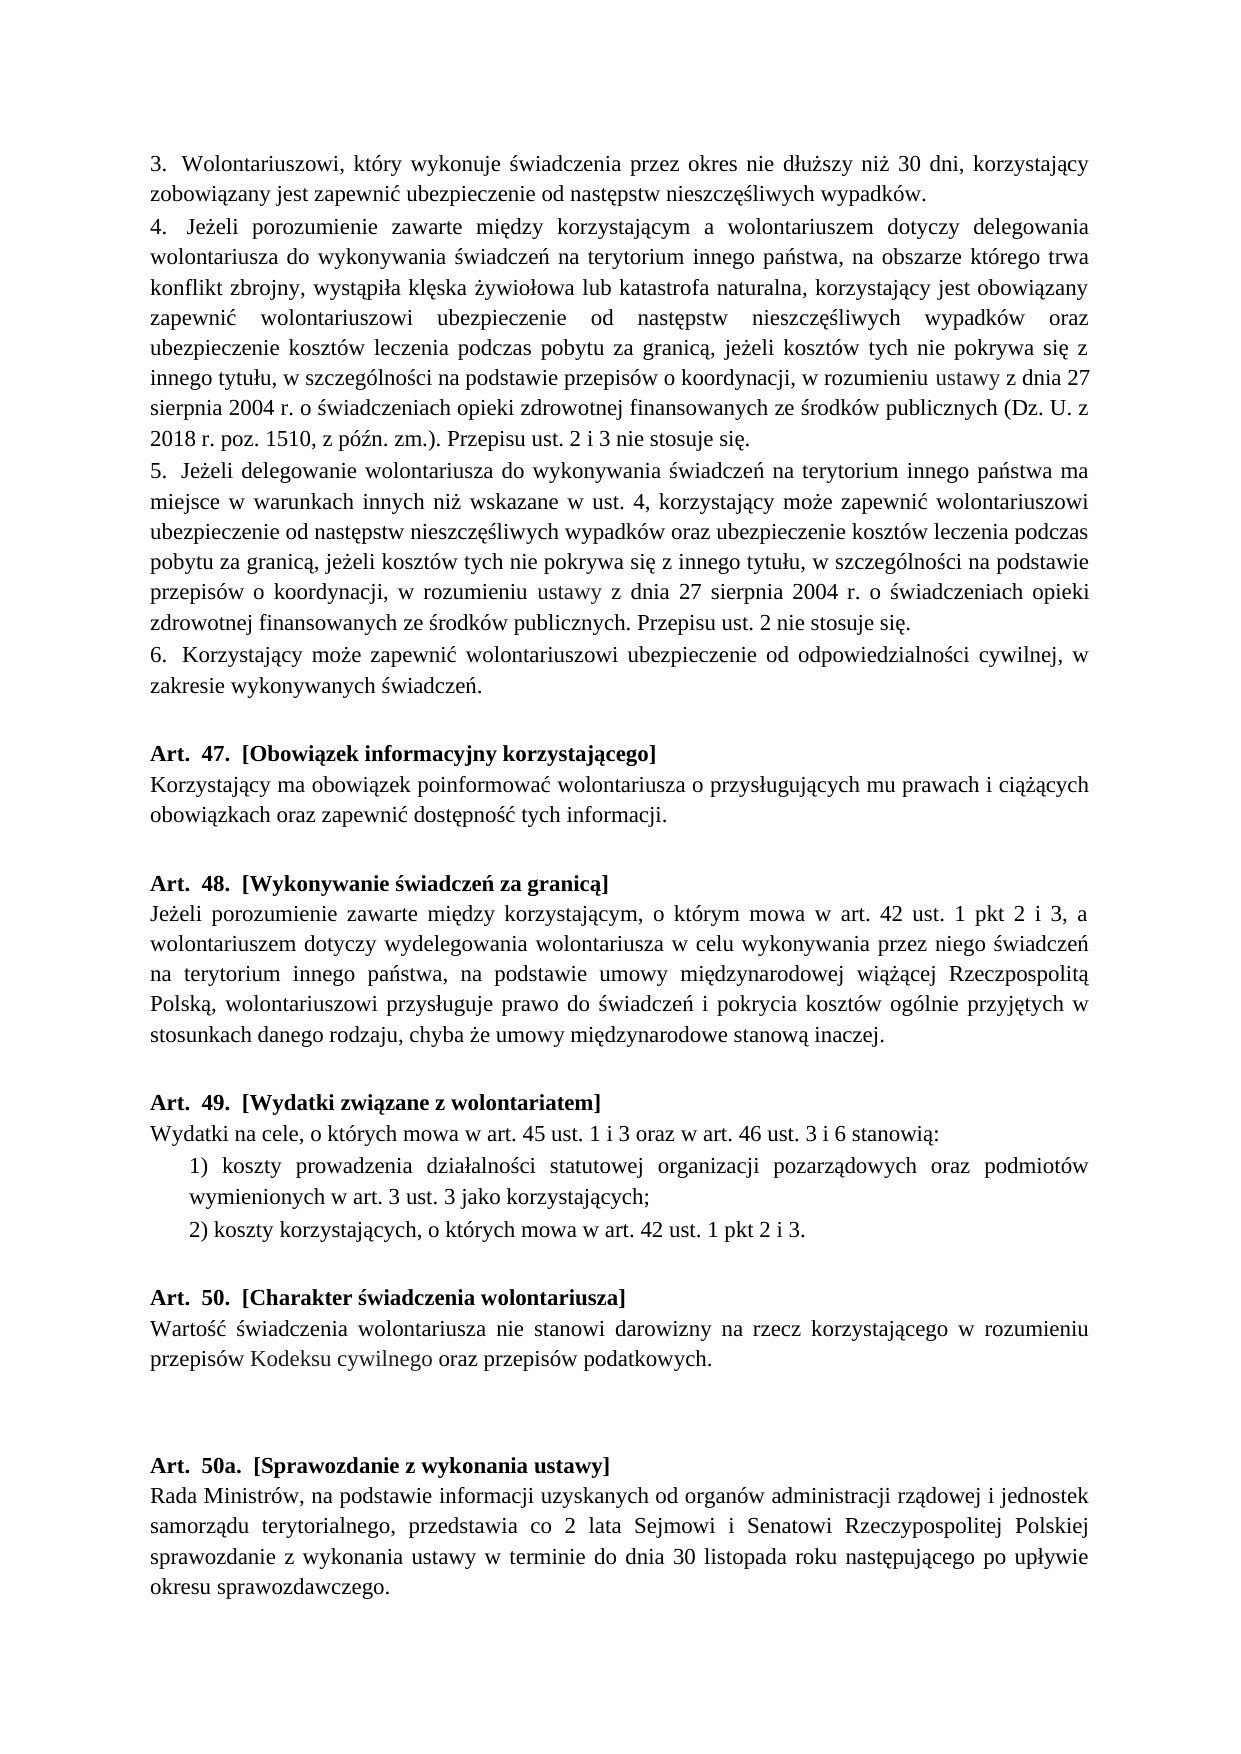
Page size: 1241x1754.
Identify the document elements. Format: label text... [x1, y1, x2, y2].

text Wydatki na cele, o których mowa w art. 45 ust. 1 i 3 oraz w art. 46 ust. 3 i 6 stanowią: [150, 1119, 1090, 1146]
text Art. 50a. [Sprawozdanie z wykonania ustawy] [150, 1452, 1090, 1478]
text Korzystający ma obowiązek poinformować wolontariusza o przysługujących mu prawach i ciążących obowiązkach oraz zapewnić dostępność tych informacji. [150, 771, 1090, 827]
text 5. Jeżeli delegowanie wolontariusza do wykonywania świadczeń na terytorium innego państwa ma miejsce w warunkach innych niż wskazane w ust. 4, korzystający może zapewnić wolontariuszowi ubezpieczenie od następstw nieszczęśliwych wypadków oraz ubezpieczenie kosztów leczenia podczas pobytu za granicą, jeżeli kosztów tych nie pokrywa się z innego tytułu, w szczególności na podstawie przepisów o koordynacji, w rozumieniu ustawy z dnia 27 sierpnia 2004 r. o świadczeniach opieki zdrowotnej finansowanych ze środków publicznych. Przepisu ust. 2 nie stosuje się. [150, 457, 1090, 635]
text Rada Ministrów, na podstawie informacji uzyskanych od organów administracji rządowej i jednostek samorządu terytorialnego, przedstawia co 2 lata Sejmowi i Senatowi Rzeczypospolitej Polskiej sprawozdanie z wykonania ustawy w terminie do dnia 30 listopada roku następującego po upływie okresu sprawozdawczego. [150, 1482, 1090, 1599]
text Art. 47. [Obowiązek informacyjny korzystającego] [150, 740, 1090, 767]
text 3. Wolontariuszowi, który wykonuje świadczenia przez okres nie dłuższy niż 30 dni, korzystający zobowiązany jest zapewnić ubezpieczenie od następstw nieszczęśliwych wypadków. [150, 150, 1090, 207]
text Jeżeli porozumienie zawarte między korzystającym, o którym mowa w art. 42 ust. 1 pkt 2 i 3, a wolontariuszem dotyczy wydelegowania wolontariusza w celu wykonywania przez niego świadczeń na terytorium innego państwa, na podstawie umowy międzynarodowej wiążącej Rzeczpospolitą Polską, wolontariuszowi przysługuje prawo do świadczeń i pokrycia kosztów ogólnie przyjętych w stosunkach danego rodzaju, chyba że umowy międzynarodowe stanową inaczej. [150, 900, 1090, 1047]
text 1) koszty prowadzenia działalności statutowej organizacji pozarządowych oraz podmiotów wymienionych w art. 3 ust. 3 jako korzystających; [189, 1152, 1090, 1209]
text 2) koszty korzystających, o których mowa w art. 42 ust. 1 pkt 2 i 3. [189, 1216, 1090, 1242]
text 4. Jeżeli porozumienie zawarte między korzystającym a wolontariuszem dotyczy delegowania wolontariusza do wykonywania świadczeń na terytorium innego państwa, na obszarze którego trwa konflikt zbrojny, wystąpiła klęska żywiołowa lub katastrofa naturalna, korzystający jest obowiązany zapewnić wolontariuszowi ubezpieczenie od następstw nieszczęśliwych wypadków oraz ubezpieczenie kosztów leczenia podczas pobytu za granicą, jeżeli kosztów tych nie pokrywa się z innego tytułu, w szczególności na podstawie przepisów o koordynacji, w rozumieniu ustawy z dnia 27 sierpnia 2004 r. o świadczeniach opieki zdrowotnej finansowanych ze środków publicznych (Dz. U. z 2018 r. poz. 1510, z późn. zm.). Przepisu ust. 2 i 3 nie stosuje się. [150, 213, 1090, 451]
text Art. 48. [Wykonywanie świadczeń za granicą] [150, 869, 1090, 896]
text 6. Korzystający może zapewnić wolontariuszowi ubezpieczenie od odpowiedzialności cywilnej, w zakresie wykonywanych świadczeń. [150, 641, 1090, 698]
text Wartość świadczenia wolontariusza nie stanowi darowizny na rzecz korzystającego w rozumieniu przepisów Kodeksu cywilnego oraz przepisów podatkowych. [150, 1314, 1090, 1371]
text Art. 50. [Charakter świadczenia wolontariusza] [150, 1284, 1090, 1311]
text Art. 49. [Wydatki związane z wolontariatem] [150, 1089, 1090, 1116]
